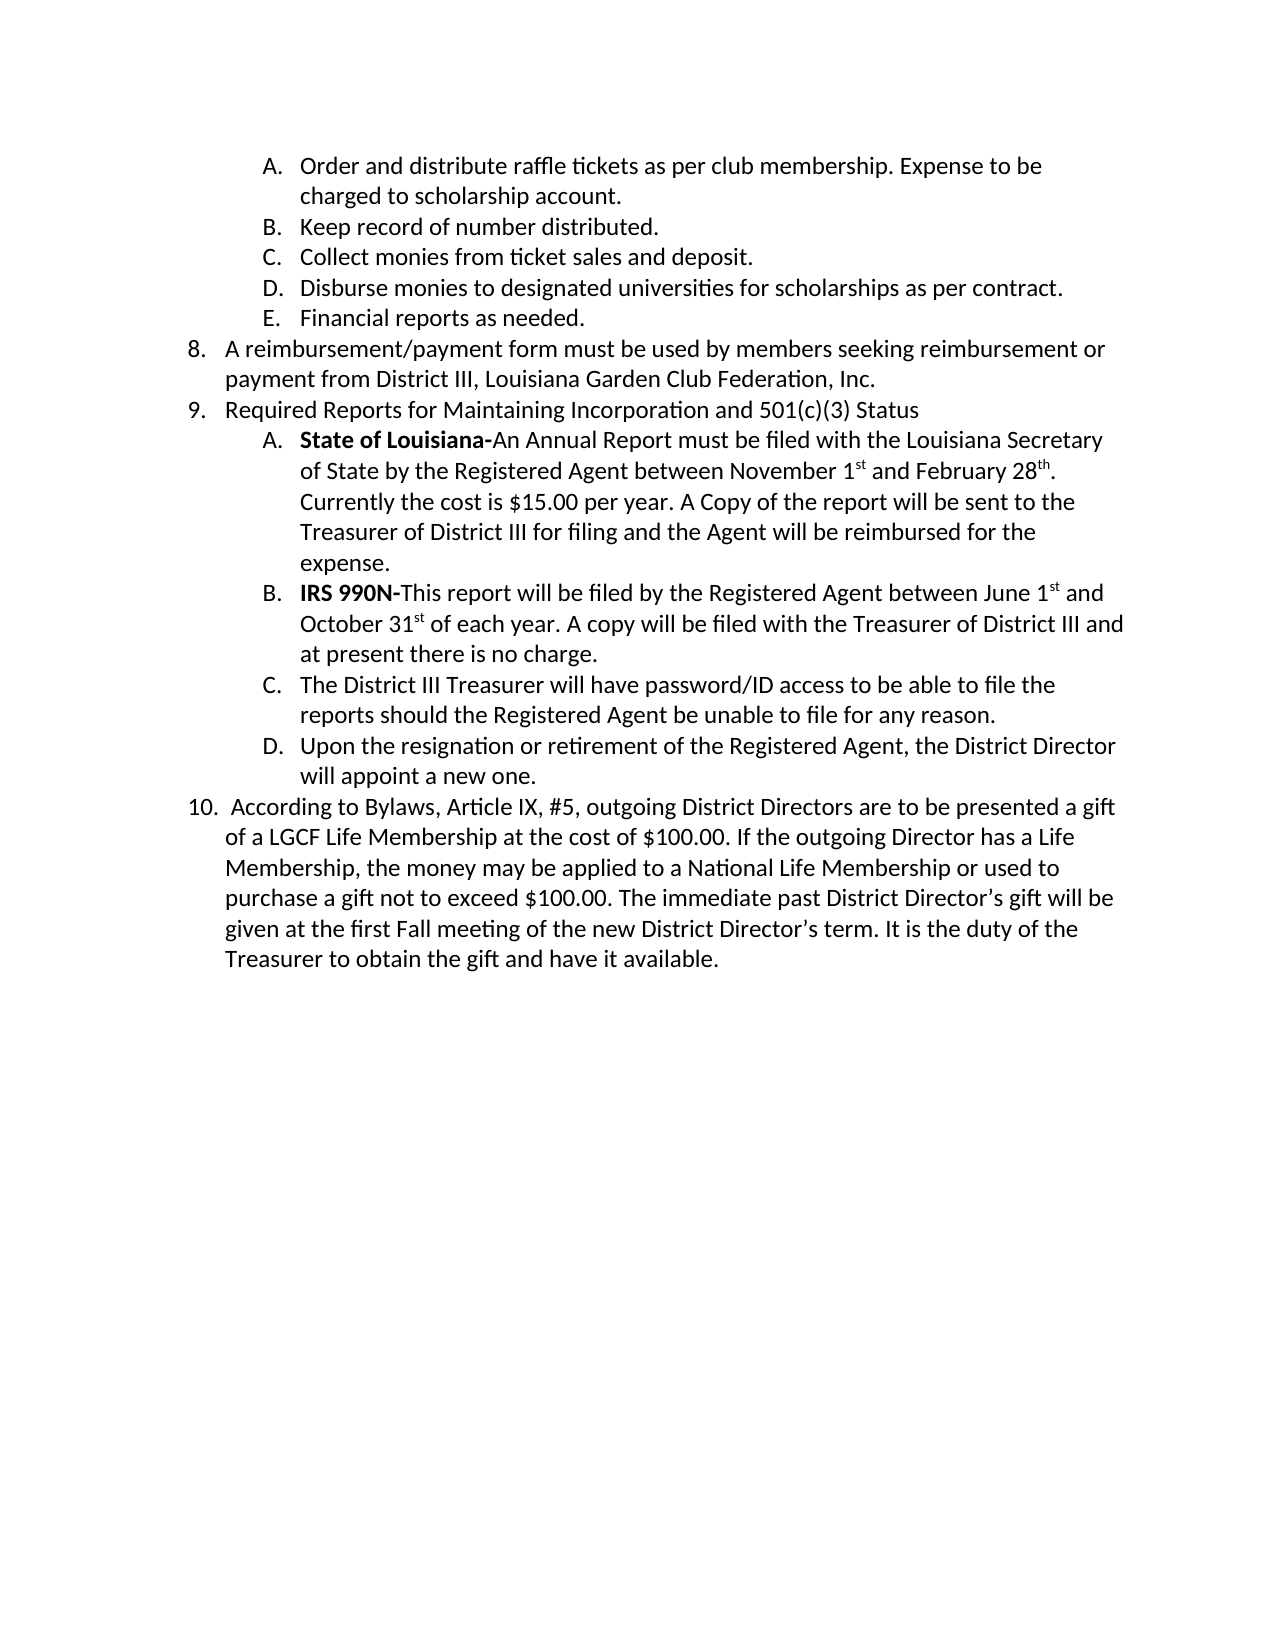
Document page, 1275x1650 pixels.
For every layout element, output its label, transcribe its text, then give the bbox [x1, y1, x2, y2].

list Upon the resignation or retirement of the Registered Agent, the District Director will appoint a new one. [262, 730, 1125, 791]
list IRS 990N-This report will be filed by the Registered Agent between June 1st and October 31st of each year. A copy will be filed with the Treasurer of District III and at present there is no charge. [262, 577, 1125, 669]
list Disburse monies to designated universities for scholarships as per contract. [262, 272, 1125, 303]
list Order and distribute raffle tickets as per club membership. Expense to be charged to scholarship account. [262, 150, 1125, 211]
list According to Bylaws, Article IX, #5, outgoing District Directors are to be presented a gift of a LGCF Life Membership at the cost of $100.00. If the outgoing Director has a Life Membership, the money may be applied to a National Life Membership or used to purchase a gift not to exceed $100.00. The immediate past District Director’s gift will be given at the first Fall meeting of the new District Director’s term. It is the duty of the Treasurer to obtain the gift and have it available. [187, 791, 1125, 974]
list Required Reports for Maintaining Incorporation and 501(c)(3) Status [187, 394, 1125, 425]
list Financial reports as needed. [262, 303, 1125, 333]
list Collect monies from ticket sales and deposit. [262, 242, 1125, 272]
list A reimbursement/payment form must be used by members seeking reimbursement or payment from District III, Louisiana Garden Club Federation, Inc. [187, 333, 1125, 394]
list The District III Treasurer will have password/ID access to be able to file the reports should the Registered Agent be unable to file for any reason. [262, 669, 1125, 730]
list State of Louisiana-An Annual Report must be filed with the Louisiana Secretary of State by the Registered Agent between November 1st and February 28th. Currently the cost is $15.00 per year. A Copy of the report will be sent to the Treasurer of District III for filing and the Agent will be reimbursed for the expense. [262, 425, 1125, 577]
list Keep record of number distributed. [262, 211, 1125, 242]
